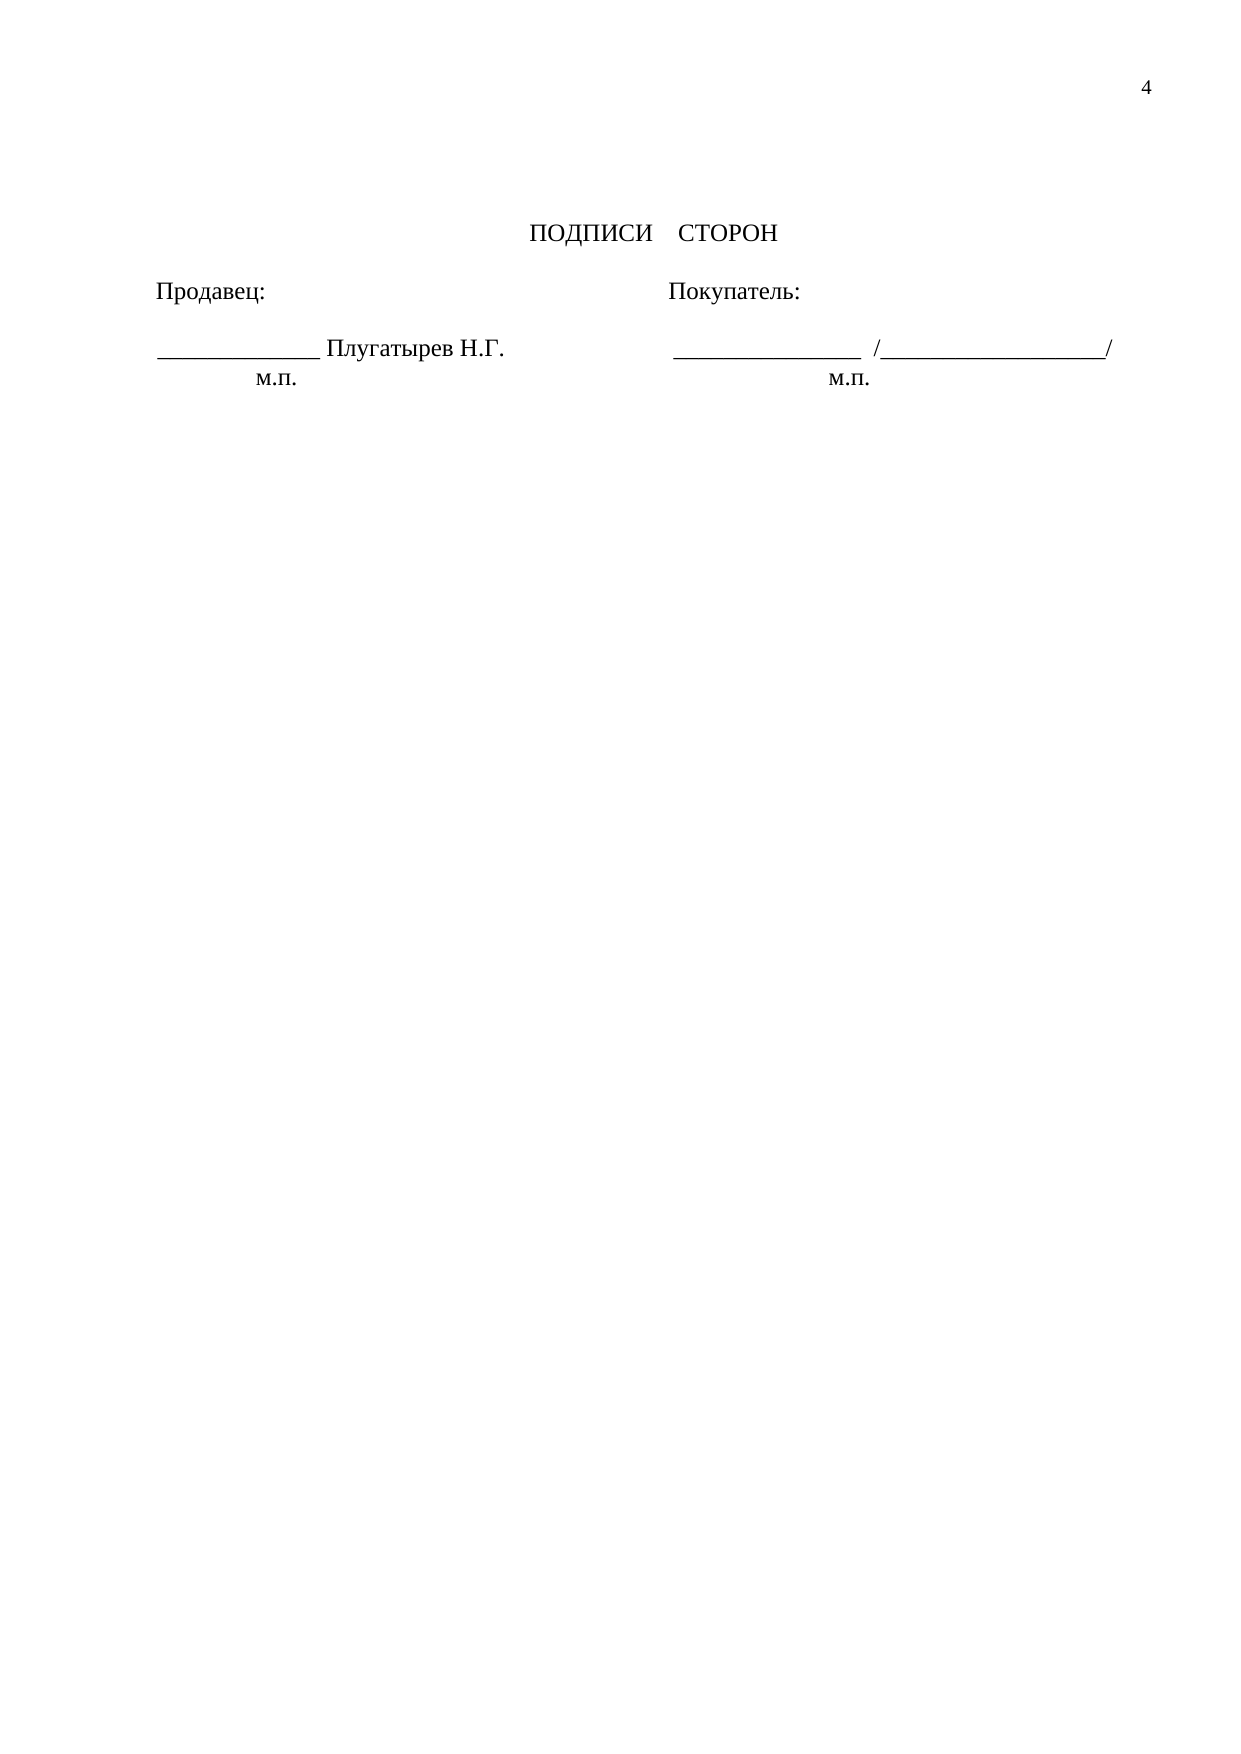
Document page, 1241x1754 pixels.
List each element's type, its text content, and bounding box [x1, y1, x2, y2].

text ПОДПИСИ СТОРОН [156, 218, 1152, 247]
title _____________ Плугатырев Н.Г. _______________ /__________________/ [118, 333, 1152, 362]
text Продавец: Покупатель: [156, 276, 1152, 305]
title м.п. м.п. [118, 362, 1152, 391]
